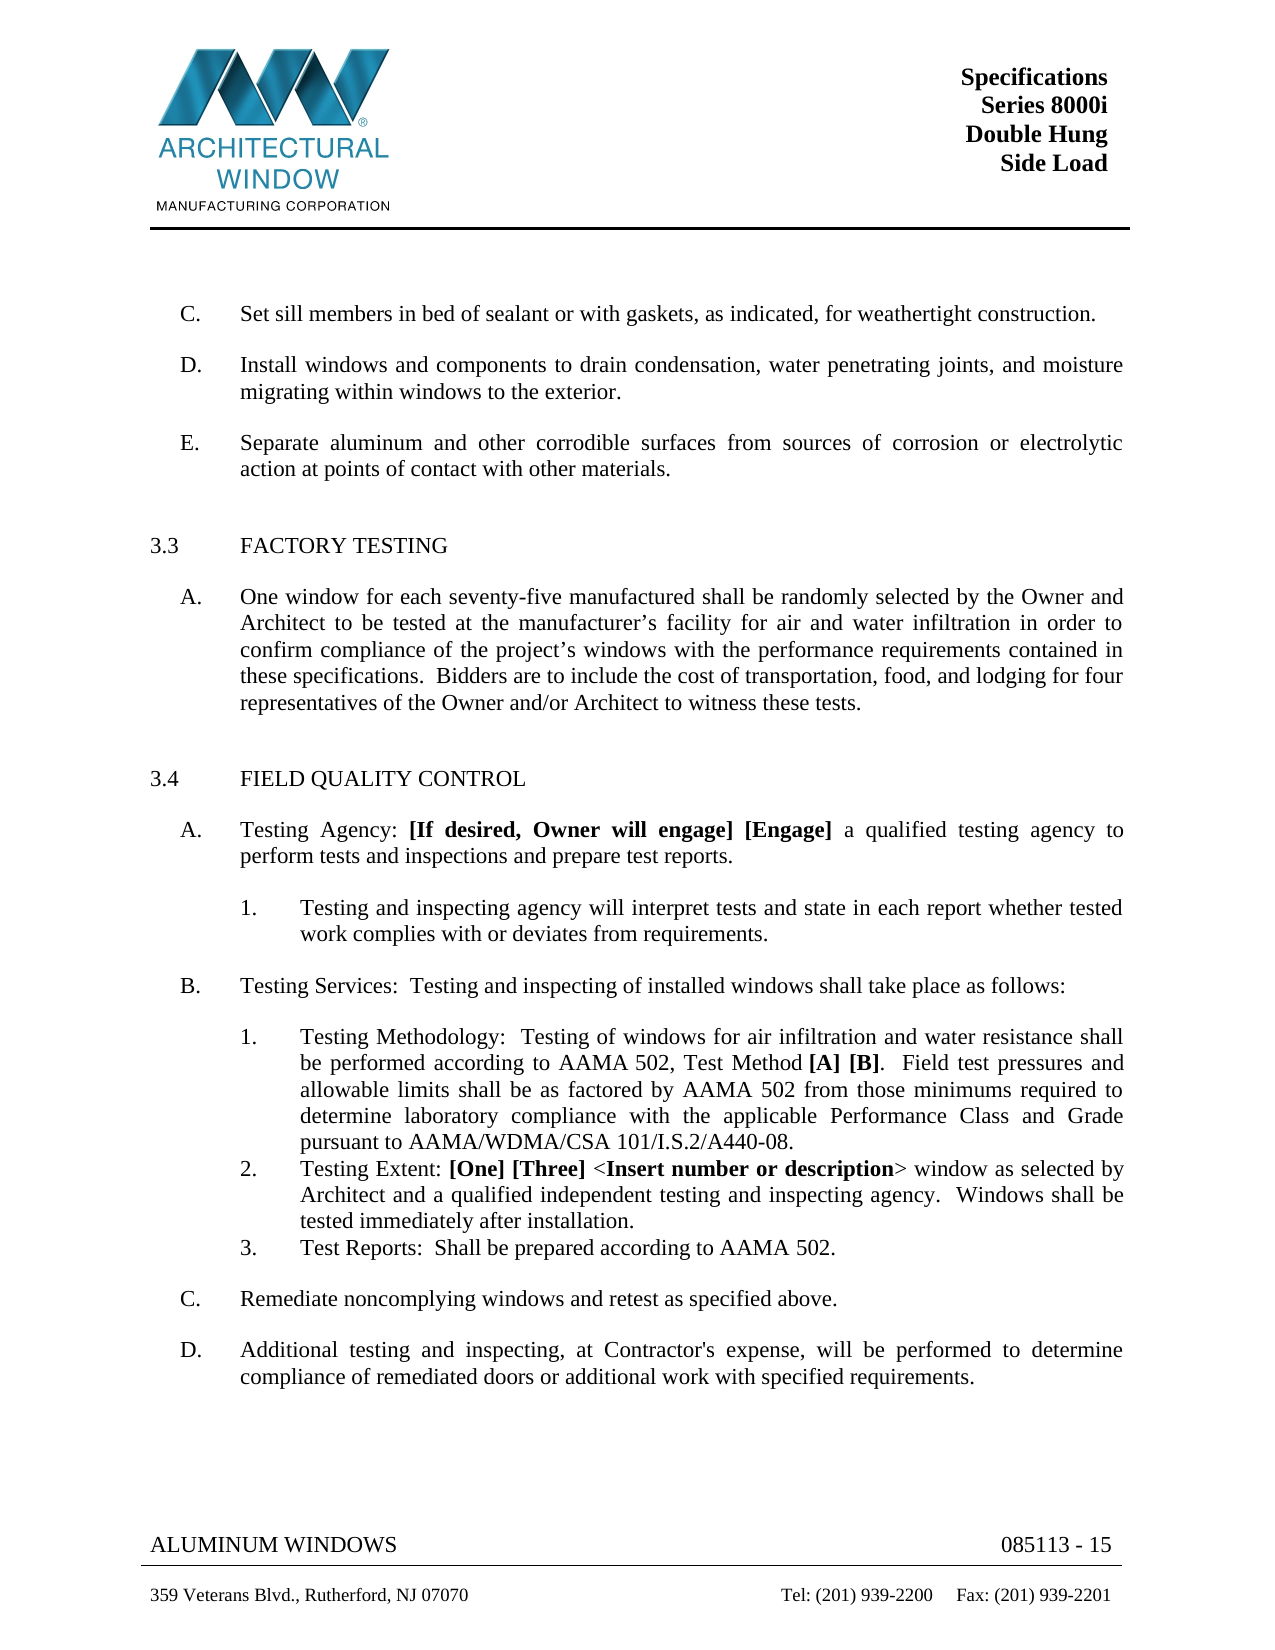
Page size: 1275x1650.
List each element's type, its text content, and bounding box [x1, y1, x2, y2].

text Testing and inspecting agency will interpret tests and state in each report whether tested work complies with or deviates from requirements. [240, 894, 1125, 947]
text Set sill members in bed of sealant or with gaskets, as indicated, for weathertight construction. [180, 300, 1125, 326]
text Testing Services: Testing and inspecting of installed windows shall take place as follows: [180, 972, 1125, 998]
text Remediate noncomplying windows and retest as specified above. [180, 1285, 1125, 1312]
text Test Reports: Shall be prepared according to AAMA 502. [240, 1234, 1125, 1260]
text Install windows and components to drain condensation, water penetrating joints, and moisture migrating within windows to the exterior. [180, 351, 1125, 404]
text Separate aluminum and other corrodible surfaces from sources of corrosion or electrolytic action at points of contact with other materials. [180, 429, 1125, 482]
text Testing Methodology: Testing of windows for air infiltration and water resistance shall be performed according to AAMA 502, Test Method [A] [B]. Field test pressures and allowable limits shall be as factored by AAMA 502 from those minimums required to determine laboratory compliance with the applicable Performance Class and Grade pursuant to AAMA/WDMA/CSA 101/I.S.2/A440-08. [240, 1023, 1125, 1155]
text FACTORY TESTING [150, 532, 1125, 558]
text Testing Extent: [One] [Three] <Insert number or description> window as selected by Architect and a qualified independent testing and inspecting agency. Windows shall be tested immediately after installation. [240, 1155, 1125, 1234]
text One window for each seventy-five manufactured shall be randomly selected by the Owner and Architect to be tested at the manufacturer’s facility for air and water infiltration in order to confirm compliance of the project’s windows with the performance requirements contained in these specifications. Bidders are to include the cost of transportation, food, and lodging for four representatives of the Owner and/or Architect to witness these tests. [180, 583, 1125, 715]
picture [150, 44, 394, 213]
text Additional testing and inspecting, at Contractor's expense, will be performed to determine compliance of remediated doors or additional work with specified requirements. [180, 1337, 1125, 1389]
text FIELD QUALITY CONTROL [150, 765, 1125, 791]
text Testing Agency: [If desired, Owner will engage] [Engage] a qualified testing agency to perform tests and inspections and prepare test reports. [180, 816, 1125, 869]
